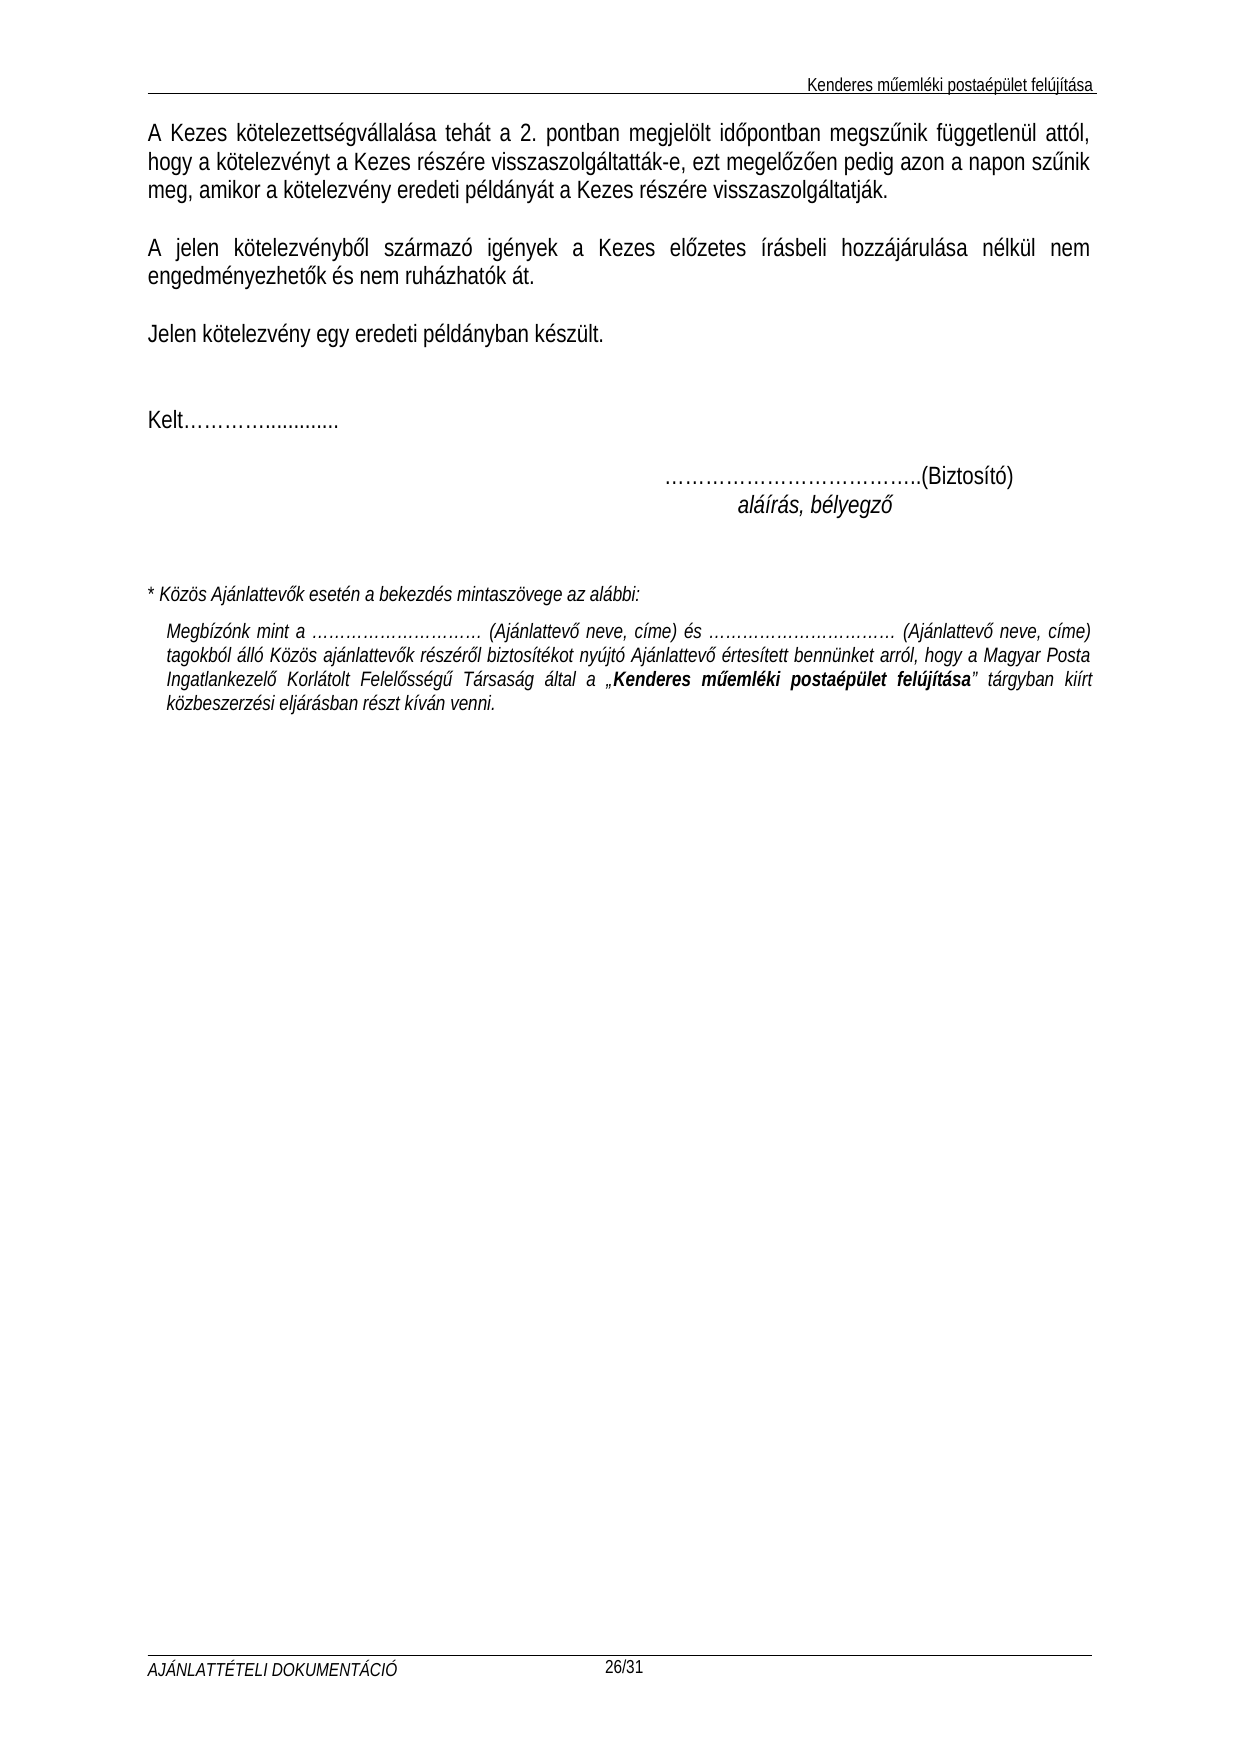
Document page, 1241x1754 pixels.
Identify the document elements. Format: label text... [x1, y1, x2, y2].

text Kelt…………............. [148, 404, 1092, 433]
text ………………………………..(Biztosító) [148, 461, 1092, 490]
text Jelen kötelezvény egy eredeti példányban készült. [148, 319, 1092, 347]
text aláírás, bélyegző [148, 490, 1092, 518]
text Megbízónk mint a ………………………… (Ajánlattevő neve, címe) és …………………………… (Ajánlattevő neve, címe) tagokból álló Közös ajánlattevők részéről biztosítékot nyújtó Ajánlattevő értesített bennünket arról, hogy a Magyar Posta Ingatlankezelő Korlátolt Felelősségű Társaság által a „Kenderes műemléki postaépület felújítása” tárgyban kiírt közbeszerzési eljárásban részt kíván venni. [166, 618, 1092, 714]
text * Közös Ajánlattevők esetén a bekezdés mintaszövege az alábbi: [148, 582, 1092, 606]
text A jelen kötelezvényből származó igények a Kezes előzetes írásbeli hozzájárulása nélkül nem engedményezhetők és nem ruházhatók át. [148, 233, 1092, 290]
text A Kezes kötelezettségvállalása tehát a 2. pontban megjelölt időpontban megszűnik függetlenül attól, hogy a kötelezvényt a Kezes részére visszaszolgáltatták-e, ezt megelőzően pedig azon a napon szűnik meg, amikor a kötelezvény eredeti példányát a Kezes részére visszaszolgáltatják. [148, 118, 1092, 204]
